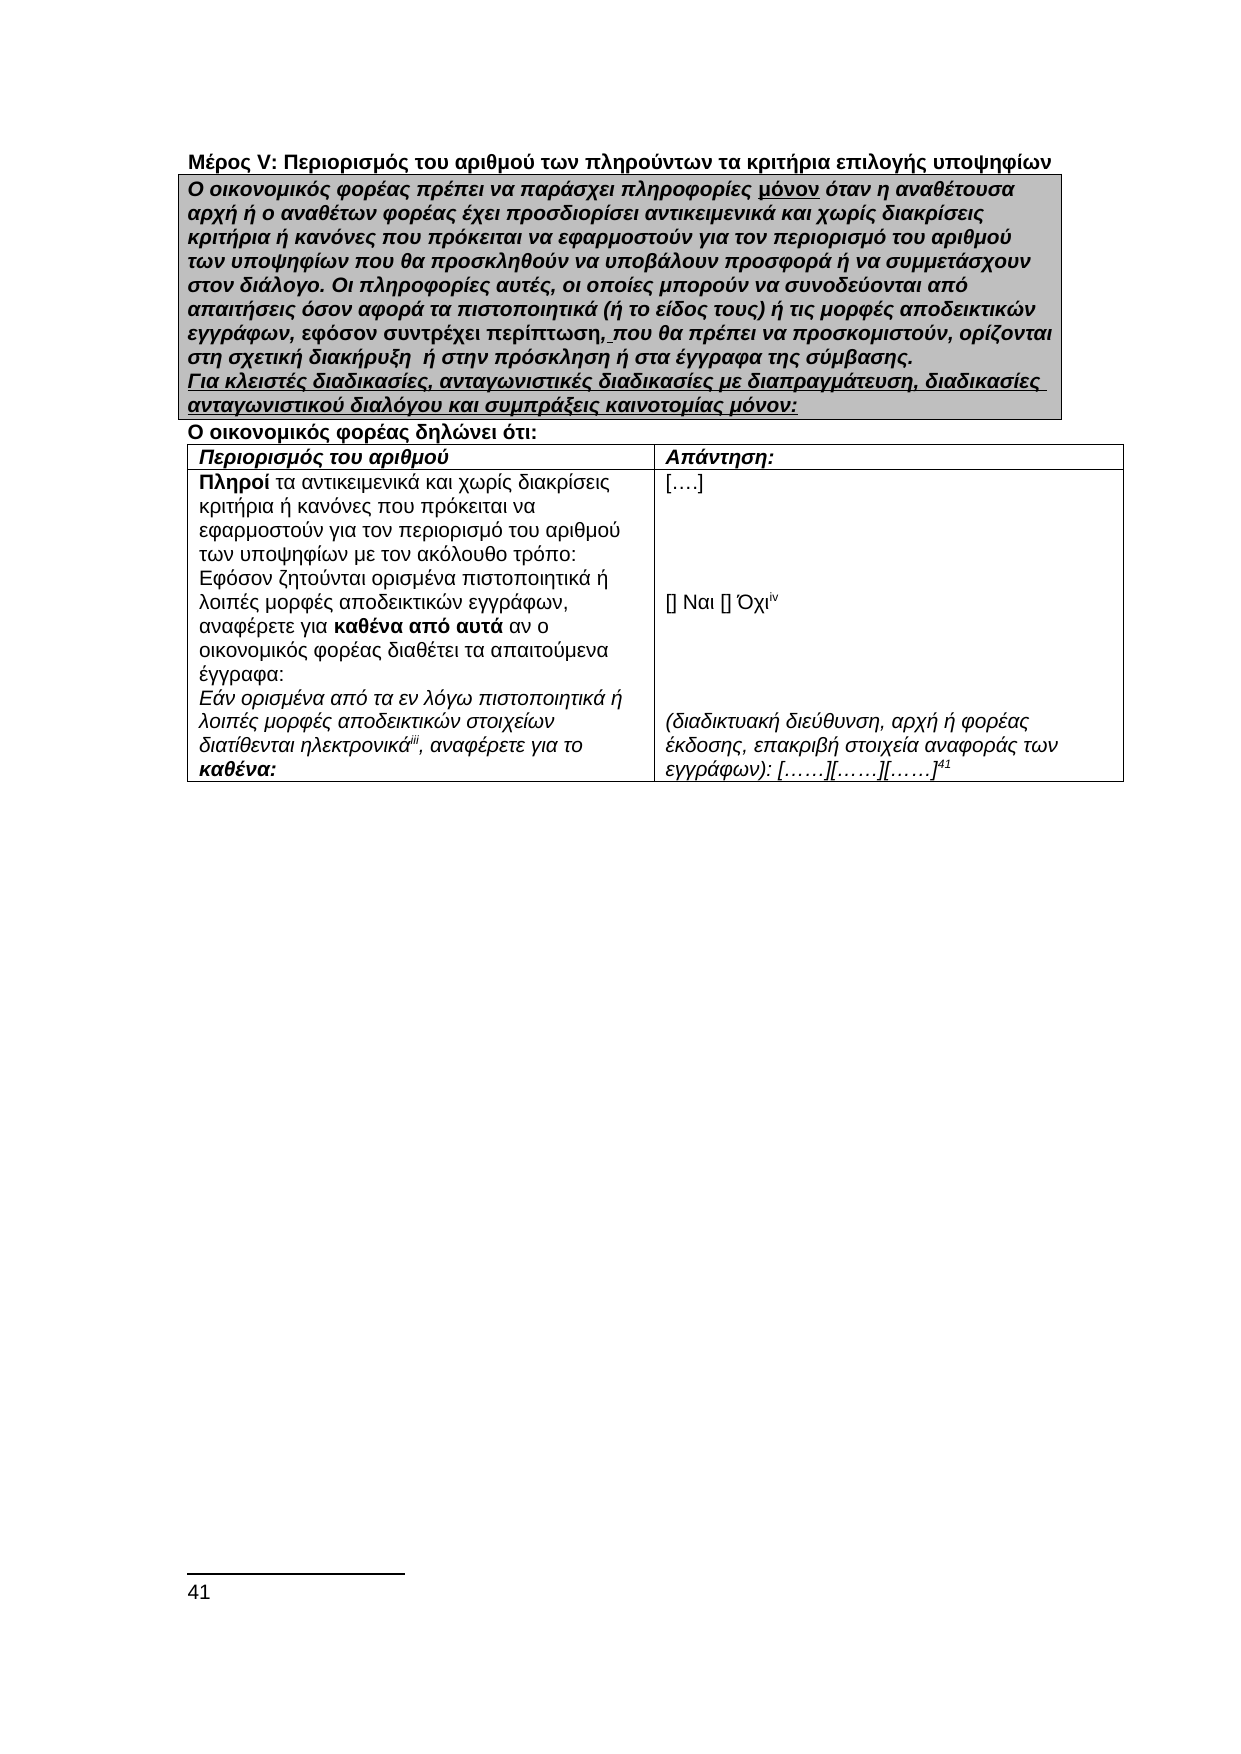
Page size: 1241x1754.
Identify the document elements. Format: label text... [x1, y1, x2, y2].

text Μέρος V: Περιορισμός του αριθμού των πληρούντων τα κριτήρια επιλογής υποψηφίων [187, 150, 1053, 174]
text Ο οικονομικός φορέας πρέπει να παράσχει πληροφορίες μόνον όταν η αναθέτουσα αρχή ή ο αναθέτων φορέας έχει προσδιορίσει αντικειμενικά και χωρίς διακρίσεις κριτήρια ή κανόνες που πρόκειται να εφαρμοστούν για τον περιορισμό του αριθμού των υποψηφίων που θα προσκληθούν να υποβάλουν προσφορά ή να συμμετάσχουν στον διάλογο. Οι πληροφορίες αυτές, οι οποίες μπορούν να συνοδεύονται από απαιτήσεις όσον αφορά τα πιστοποιητικά (ή το είδος τους) ή τις μορφές αποδεικτικών εγγράφων, εφόσον συντρέχει περίπτωση, που θα πρέπει να προσκομιστούν, ορίζονται στη σχετική διακήρυξη ή στην πρόσκληση ή στα έγγραφα της σύμβασης. [179, 175, 1061, 366]
text Ο οικονομικός φορέας δηλώνει ότι: [187, 420, 1053, 444]
text Για κλειστές διαδικασίες, ανταγωνιστικές διαδικασίες με διαπραγμάτευση, διαδικασίες ανταγωνιστικού διαλόγου και συμπράξεις καινοτομίας μόνον: [179, 366, 1061, 419]
table_cell Πληροί τα αντικειμενικά και χωρίς διακρίσεις κριτήρια ή κανόνες που πρόκειται να εφαρμοστούν για τον περιορισμό του αριθμού των υποψηφίων με τον ακόλουθο τρόπο: Εφόσον ζητούνται ορισμένα πιστοποιητικά ή λοιπές μορφές αποδεικτικών εγγράφων, αναφέρετε για καθένα από αυτά αν ο οικονομικός φορέας διαθέτει τα απαιτούμενα έγγραφα: Εάν ορισμένα από τα εν λόγω πιστοποιητικά ή λοιπές μορφές αποδεικτικών στοιχείων διατίθενται ηλεκτρονικά, αναφέρετε για το καθένα: [188, 470, 654, 781]
table_cell [….] [] Ναι [] Όχι (διαδικτυακή διεύθυνση, αρχή ή φορέας έκδοσης, επακριβή στοιχεία αναφοράς των εγγράφων): [……][……][……] [655, 470, 1123, 781]
table_header Περιορισμός του αριθμού [188, 445, 654, 469]
table_header Απάντηση: [655, 445, 1123, 469]
